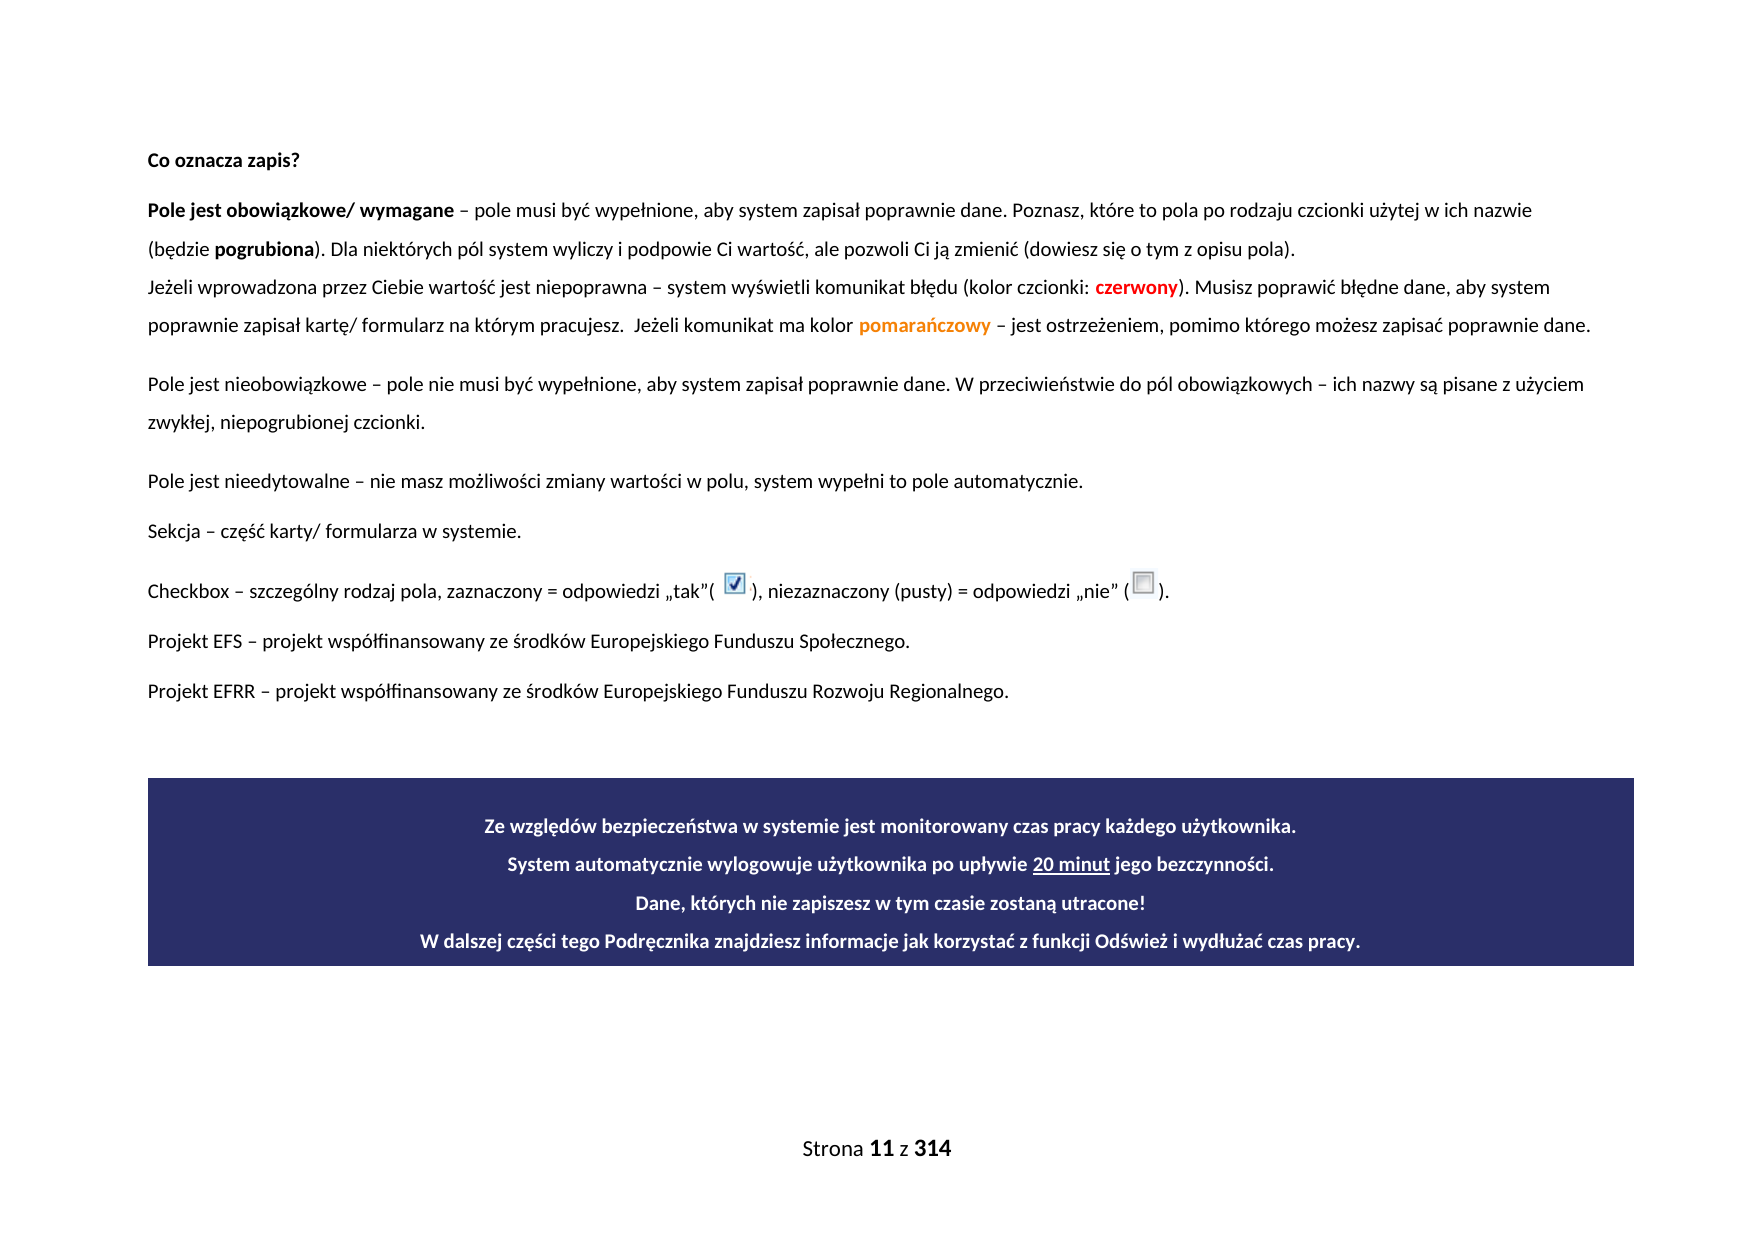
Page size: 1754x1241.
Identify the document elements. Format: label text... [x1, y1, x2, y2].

text Pole jest nieedytowalne – nie masz możliwości zmiany wartości w polu, system wypełni to pole automatycznie. [148, 468, 1606, 493]
text Sekcja – część karty/ formularza w systemie. [148, 518, 1606, 543]
text Co oznacza zapis? [148, 148, 1606, 173]
table_header Ze względów bezpieczeństwa w systemie jest monitorowany czas pracy każdego użytkownika. System automatycznie wylogowuje użytkownika po upływie 20 minut jego bezczynności. Dane, których nie zapiszesz w tym czasie zostaną utracone! W dalszej części tego Podręcznika znajdziesz informacje jak korzystać z funkcji Odśwież i wydłużać czas pracy. [148, 778, 1634, 966]
text Pole jest nieobowiązkowe – pole nie musi być wypełnione, aby system zapisał poprawnie dane. W przeciwieństwie do pól obowiązkowych – ich nazwy są pisane z użyciem zwykłej, niepogrubionej czcionki. [148, 371, 1606, 434]
picture [1130, 568, 1159, 599]
picture [720, 570, 752, 599]
text Checkbox – szczególny rodzaj pola, zaznaczony = odpowiedzi „tak”( ), niezaznaczony (pusty) = odpowiedzi „nie” (). [148, 568, 1606, 603]
text Projekt EFS – projekt współfinansowany ze środków Europejskiego Funduszu Społecznego. [148, 628, 1606, 653]
text Pole jest obowiązkowe/ wymagane – pole musi być wypełnione, aby system zapisał poprawnie dane. Poznasz, które to pola po rodzaju czcionki użytej w ich nazwie (będzie pogrubiona). Dla niektórych pól system wyliczy i podpowie Ci wartość, ale pozwoli Ci ją zmienić (dowiesz się o tym z opisu pola). Jeżeli wprowadzona przez Ciebie wartość jest niepoprawna – system wyświetli komunikat błędu (kolor czcionki: czerwony). Musisz poprawić błędne dane, aby system poprawnie zapisał kartę/ formularz na którym pracujesz. Jeżeli komunikat ma kolor pomarańczowy – jest ostrzeżeniem, pomimo którego możesz zapisać poprawnie dane. [148, 198, 1606, 337]
text Projekt EFRR – projekt współfinansowany ze środków Europejskiego Funduszu Rozwoju Regionalnego. [148, 678, 1606, 703]
